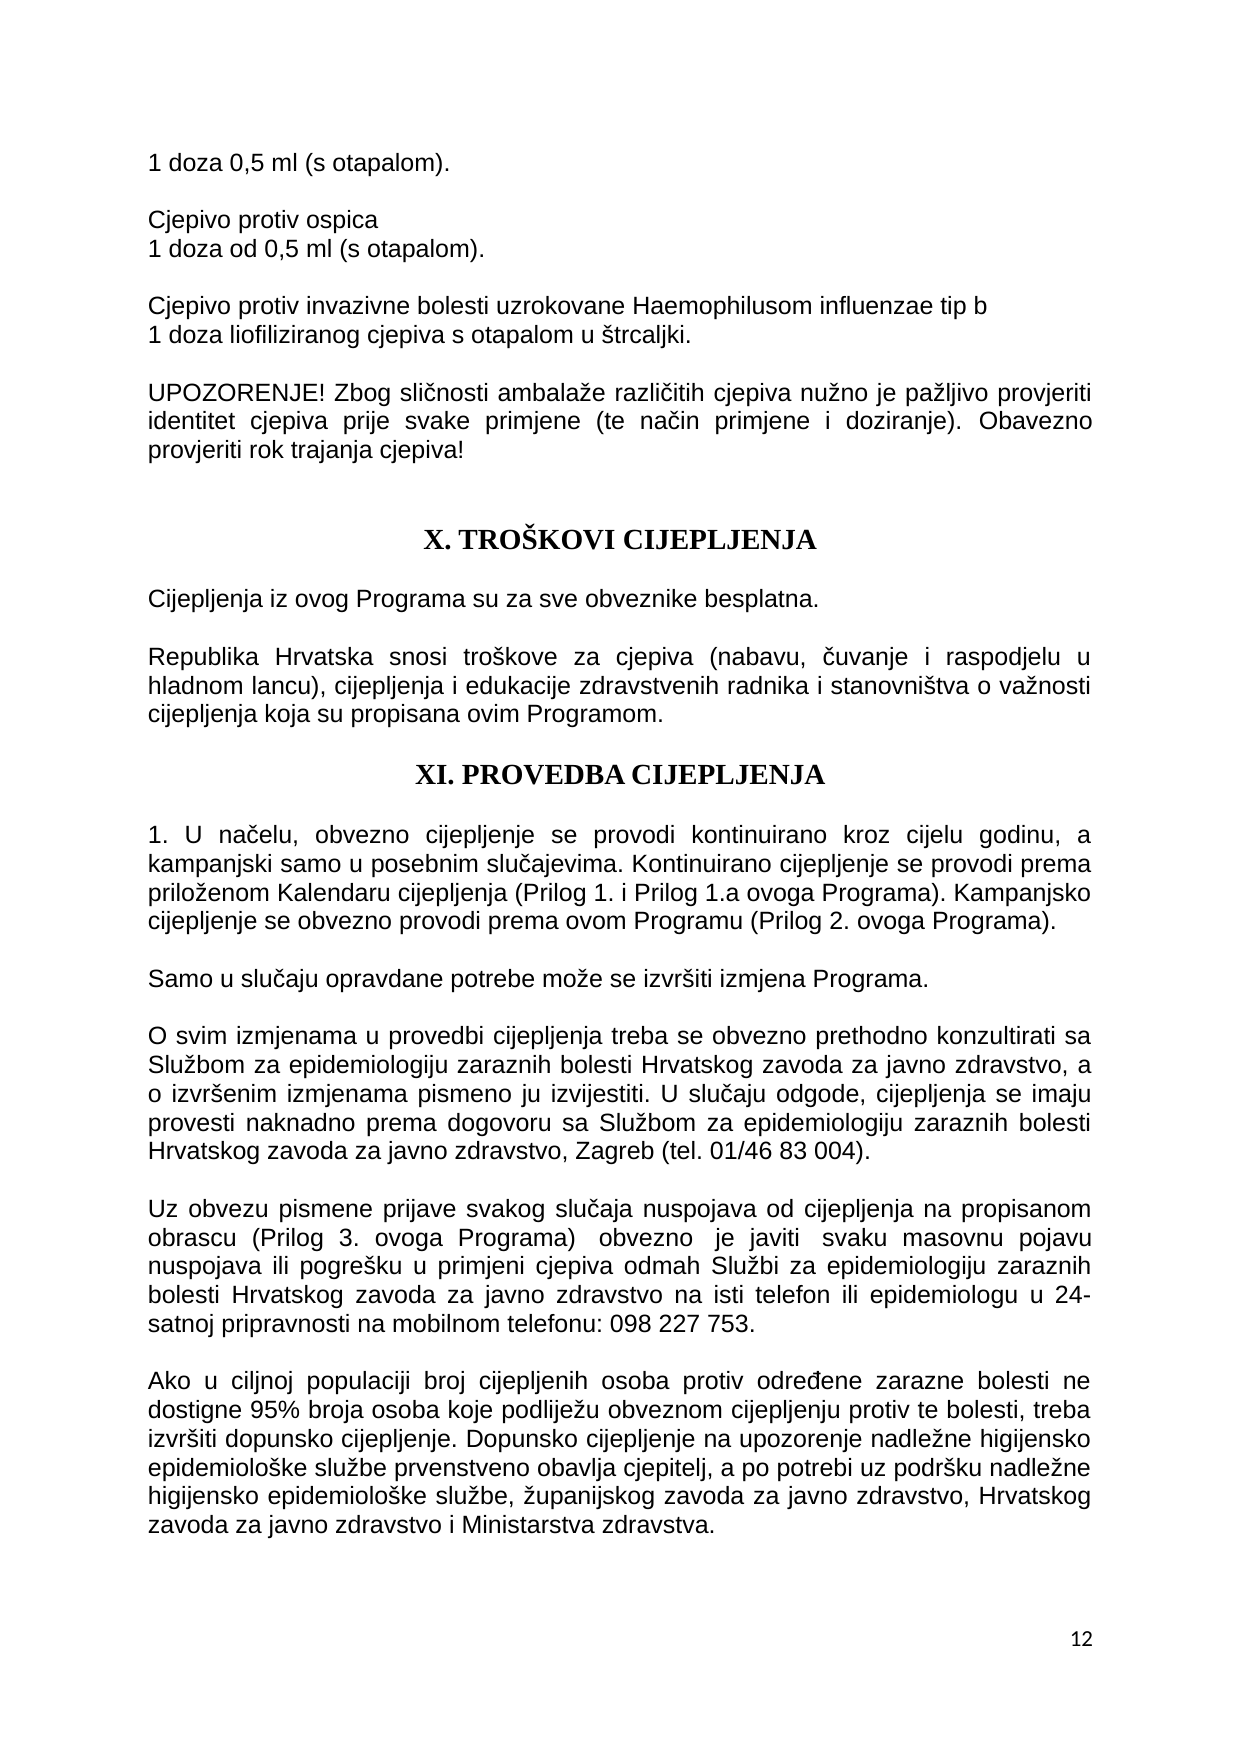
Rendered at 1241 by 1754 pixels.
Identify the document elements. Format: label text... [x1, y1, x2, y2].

text 1. U načelu, obvezno cijepljenje se provodi kontinuirano kroz cijelu godinu, a kampanjski samo u posebnim slučajevima. Kontinuirano cijepljenje se provodi prema priloženom Kalendaru cijepljenja (Prilog 1. i Prilog 1.a ovoga Programa). Kampanjsko cijepljenje se obvezno provodi prema ovom Programu (Prilog 2. ovoga Programa). [148, 820, 1093, 935]
text Samo u slučaju opravdane potrebe može se izvršiti izmjena Programa. [148, 964, 1093, 993]
text Cjepivo protiv ospica [148, 205, 1093, 234]
text O svim izmjenama u provedbi cijepljenja treba se obvezno prethodno konzultirati sa Službom za epidemiologiju zaraznih bolesti Hrvatskog zavoda za javno zdravstvo, a o izvršenim izmjenama pismeno ju izvijestiti. U slučaju odgode, cijepljenja se imaju provesti naknadno prema dogovoru sa Službom za epidemiologiju zaraznih bolesti Hrvatskog zavoda za javno zdravstvo, Zagreb (tel. 01/46 83 004). [148, 1021, 1093, 1165]
text 1 doza od 0,5 ml (s otapalom). [148, 234, 1093, 263]
text 1 doza 0,5 ml (s otapalom). [148, 148, 1093, 176]
text Republika Hrvatska snosi troškove za cjepiva (nabavu, čuvanje i raspodjelu u hladnom lancu), cijepljenja i edukacije zdravstvenih radnika i stanovništva o važnosti cijepljenja koja su propisana ovim Programom. [148, 642, 1093, 728]
text Cijepljenja iz ovog Programa su za sve obveznike besplatna. [148, 584, 1093, 613]
subtitle X. TROŠKOVI CIJEPLJENJA [148, 522, 1093, 555]
subtitle XI. PROVEDBA CIJEPLJENJA [148, 757, 1093, 791]
text Cjepivo protiv invazivne bolesti uzrokovane Haemophilusom influenzae tip b [148, 291, 1093, 320]
text 1 doza liofiliziranog cjepiva s otapalom u štrcaljki. [148, 320, 1093, 349]
text Uz obvezu pismene prijave svakog slučaja nuspojava od cijepljenja na propisanom obrascu (Prilog 3. ovoga Programa) obvezno je javiti svaku masovnu pojavu nuspojava ili pogrešku u primjeni cjepiva odmah Službi za epidemiologiju zaraznih bolesti Hrvatskog zavoda za javno zdravstvo na isti telefon ili epidemiologu u 24-satnoj pripravnosti na mobilnom telefonu: 098 227 753. [148, 1194, 1093, 1338]
text Ako u ciljnoj populaciji broj cijepljenih osoba protiv određene zarazne bolesti ne dostigne 95% broja osoba koje podliježu obveznom cijepljenju protiv te bolesti, treba izvršiti dopunsko cijepljenje. Dopunsko cijepljenje na upozorenje nadležne higijensko epidemiološke službe prvenstveno obavlja cjepitelj, a po potrebi uz podršku nadležne higijensko epidemiološke službe, županijskog zavoda za javno zdravstvo, Hrvatskog zavoda za javno zdravstvo i Ministarstva zdravstva. [148, 1366, 1093, 1539]
text UPOZORENJE! Zbog sličnosti ambalaže različitih cjepiva nužno je pažljivo provjeriti identitet cjepiva prije svake primjene (te način primjene i doziranje). Obavezno provjeriti rok trajanja cjepiva! [148, 378, 1093, 464]
